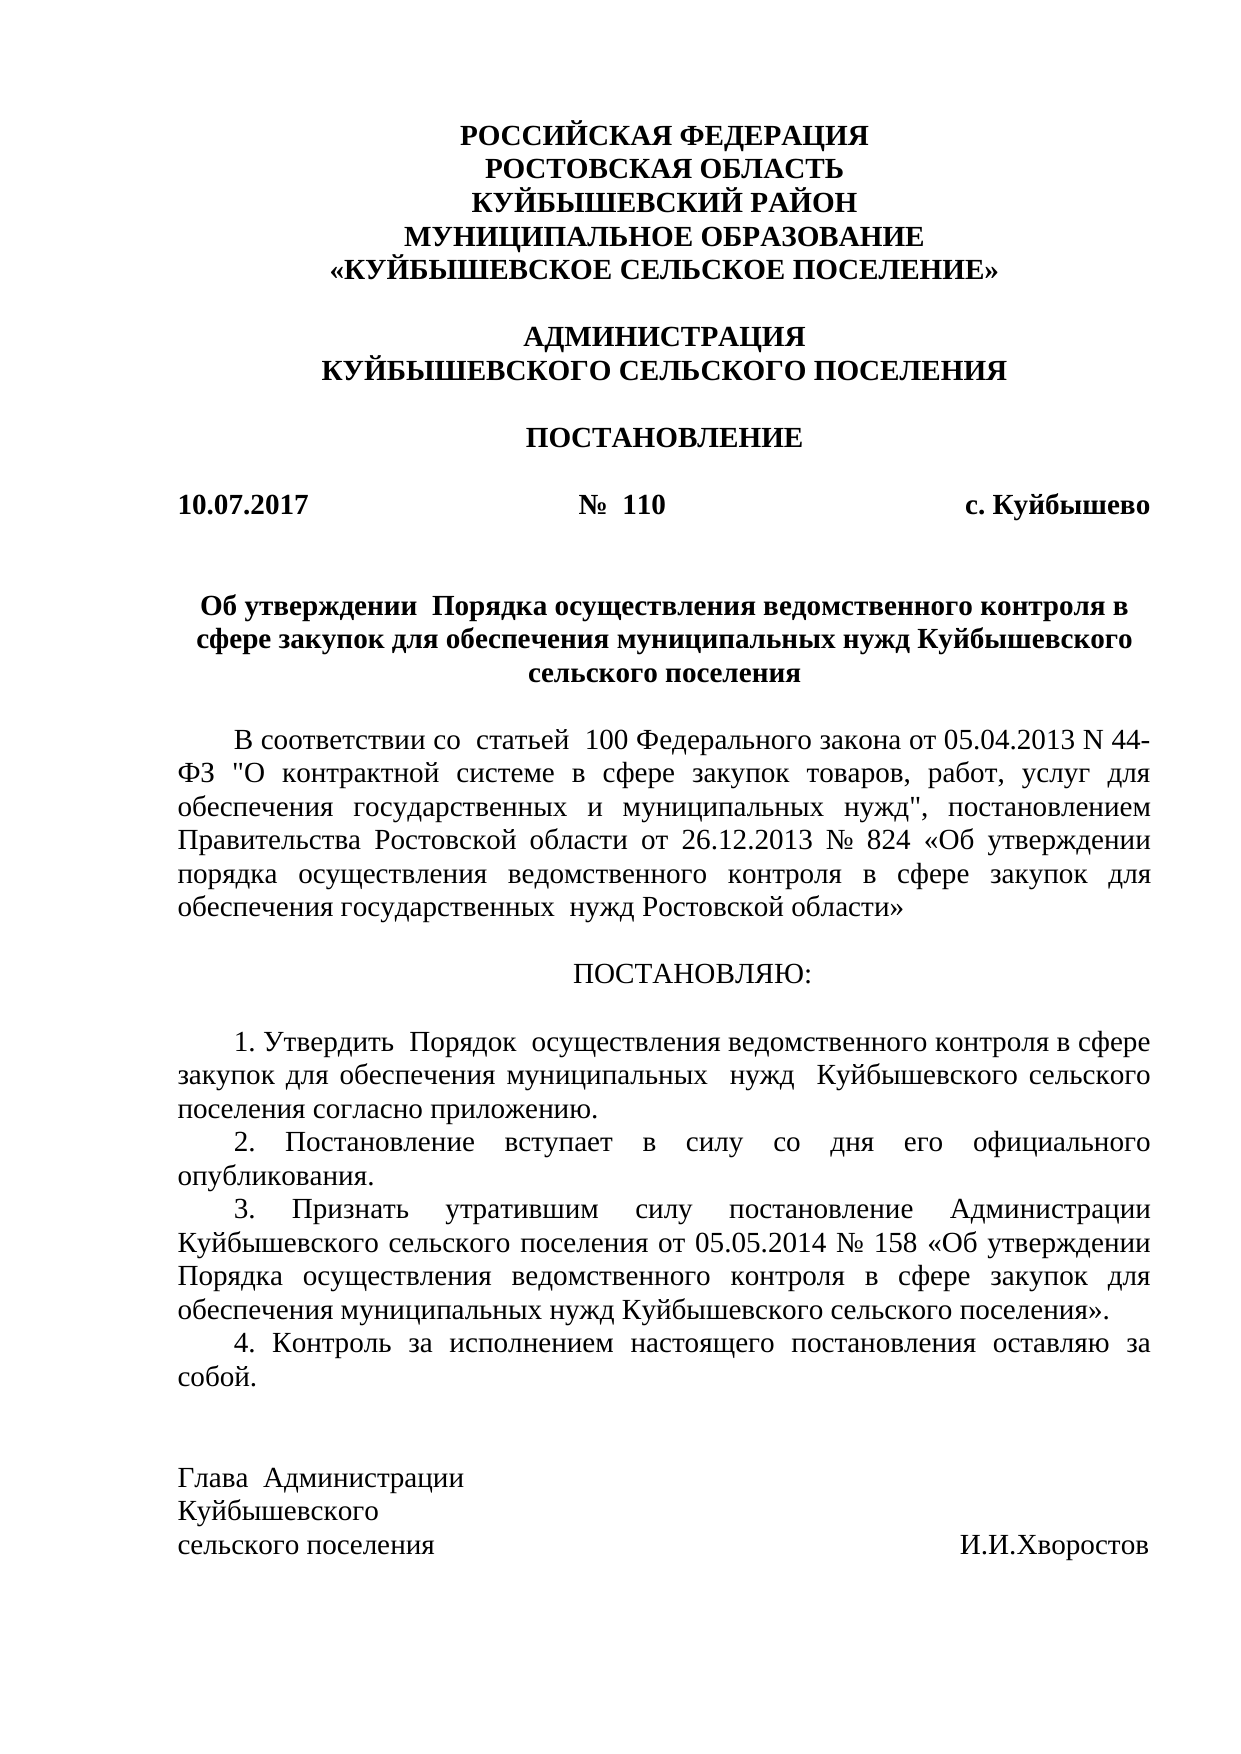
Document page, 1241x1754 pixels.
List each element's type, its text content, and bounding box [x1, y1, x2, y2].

text КУЙБЫШЕВСКИЙ РАЙОН [177, 185, 1152, 219]
text 1. Утвердить Порядок осуществления ведомственного контроля в сфере закупок для обеспечения муниципальных нужд Куйбышевского сельского поселения согласно приложению. [177, 1024, 1152, 1124]
text 3. Признать утратившим силу постановление Администрации Куйбышевского сельского поселения от 05.05.2014 № 158 «Об утверждении Порядка осуществления ведомственного контроля в сфере закупок для обеспечения муниципальных нужд Куйбышевского сельского поселения». [177, 1191, 1152, 1326]
text «КУЙБЫШЕВСКОЕ СЕЛЬСКОЕ ПОСЕЛЕНИЕ» [177, 252, 1152, 286]
title 10.07.2017 № 110 с. Куйбышево [177, 487, 1152, 521]
text КУЙБЫШЕВСКОГО СЕЛЬСКОГО ПОСЕЛЕНИЯ [177, 353, 1152, 386]
text ПОСТАНОВЛЯЮ: [177, 957, 1152, 990]
text 2. Постановление вступает в силу со дня его официального опубликования. [177, 1124, 1152, 1191]
title ПОСТАНОВЛЕНИЕ [177, 420, 1152, 453]
text 4. Контроль за исполнением настоящего постановления оставляю за собой. [177, 1326, 1152, 1393]
title Об утверждении Порядка осуществления ведомственного контроля в сфере закупок для обеспечения муниципальных нужд Куйбышевского сельского поселения [177, 588, 1152, 688]
text Глава Администрации [177, 1460, 1152, 1493]
text Куйбышевского [177, 1493, 1152, 1527]
subtitle РОССИЙСКАЯ ФЕДЕРАЦИЯ [177, 118, 1152, 152]
text РОСТОВСКАЯ ОБЛАСТЬ [177, 152, 1152, 185]
text В соответствии со статьей 100 Федерального закона от 05.04.2013 N 44-ФЗ "О контрактной системе в сфере закупок товаров, работ, услуг для обеспечения государственных и муниципальных нужд", постановлением Правительства Ростовской области от 26.12.2013 № 824 «Об утверждении порядка осуществления ведомственного контроля в сфере закупок для обеспечения государственных нужд Ростовской области» [177, 722, 1152, 923]
text сельского поселения И.И.Хворостов [177, 1527, 1152, 1560]
text АДМИНИСТРАЦИЯ [177, 319, 1152, 353]
text МУНИЦИПАЛЬНОЕ ОБРАЗОВАНИЕ [177, 219, 1152, 252]
